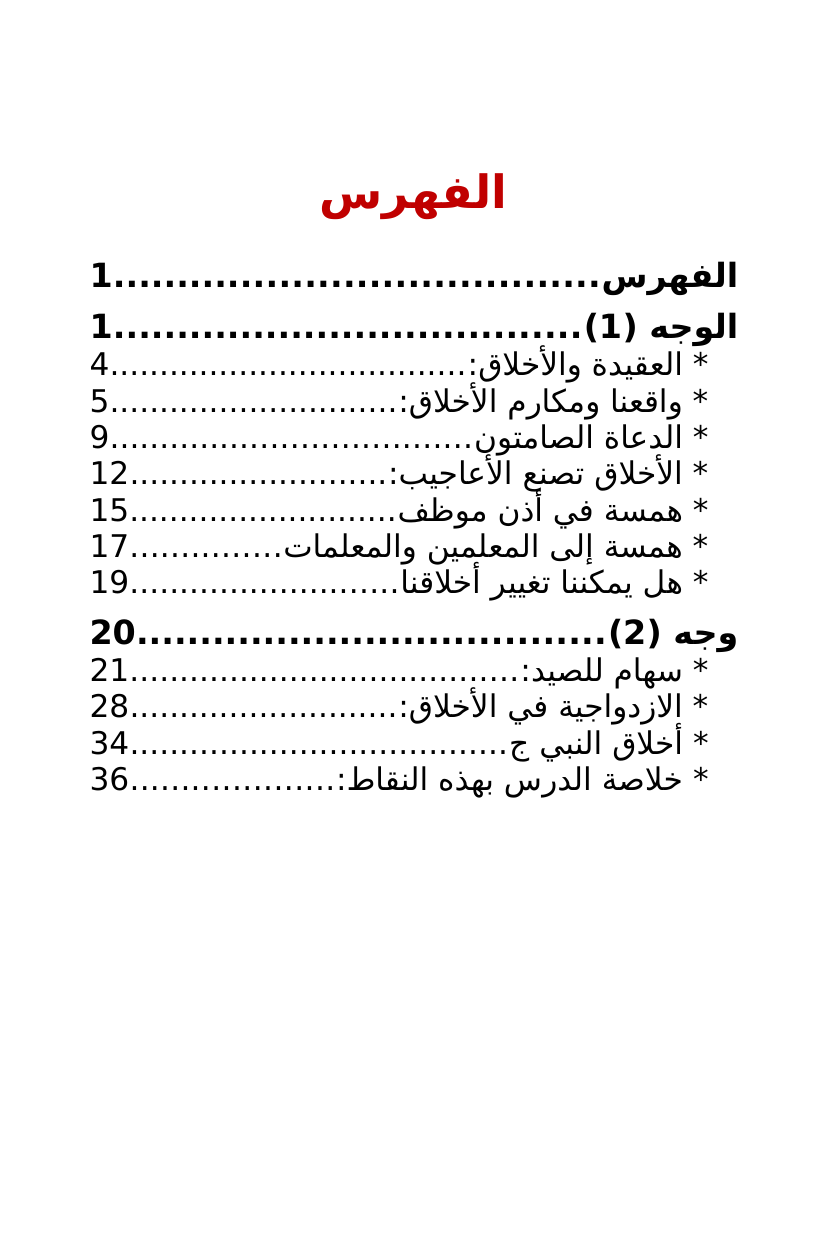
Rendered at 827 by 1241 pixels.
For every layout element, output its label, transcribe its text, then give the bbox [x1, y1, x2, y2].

text * واقعنا ومكارم الأخلاق: 5 [89, 383, 708, 419]
text * الدعاة الصامتون 9 [89, 419, 708, 456]
text * سهام للصيد: 21 [89, 652, 708, 689]
text الفهرس [89, 166, 738, 219]
text * هل يمكننا تغيير أخلاقنا 19 [89, 565, 708, 601]
text * أخلاق النبي ج 34 [89, 725, 708, 761]
text الوجه (1) 1 [89, 308, 738, 347]
text وجه (2) 20 [89, 613, 738, 652]
text * العقيدة والأخلاق: 4 [89, 347, 708, 383]
text * الأخلاق تصنع الأعاجيب: 12 [89, 456, 708, 492]
text * خلاصة الدرس بهذه النقاط: 36 [89, 761, 708, 798]
text * همسة في أذن موظف 15 [89, 492, 708, 528]
text * الازدواجية في الأخلاق: 28 [89, 689, 708, 725]
text * همسة إلى المعلمين والمعلمات 17 [89, 528, 708, 565]
text الفهرس 1 [89, 256, 738, 295]
